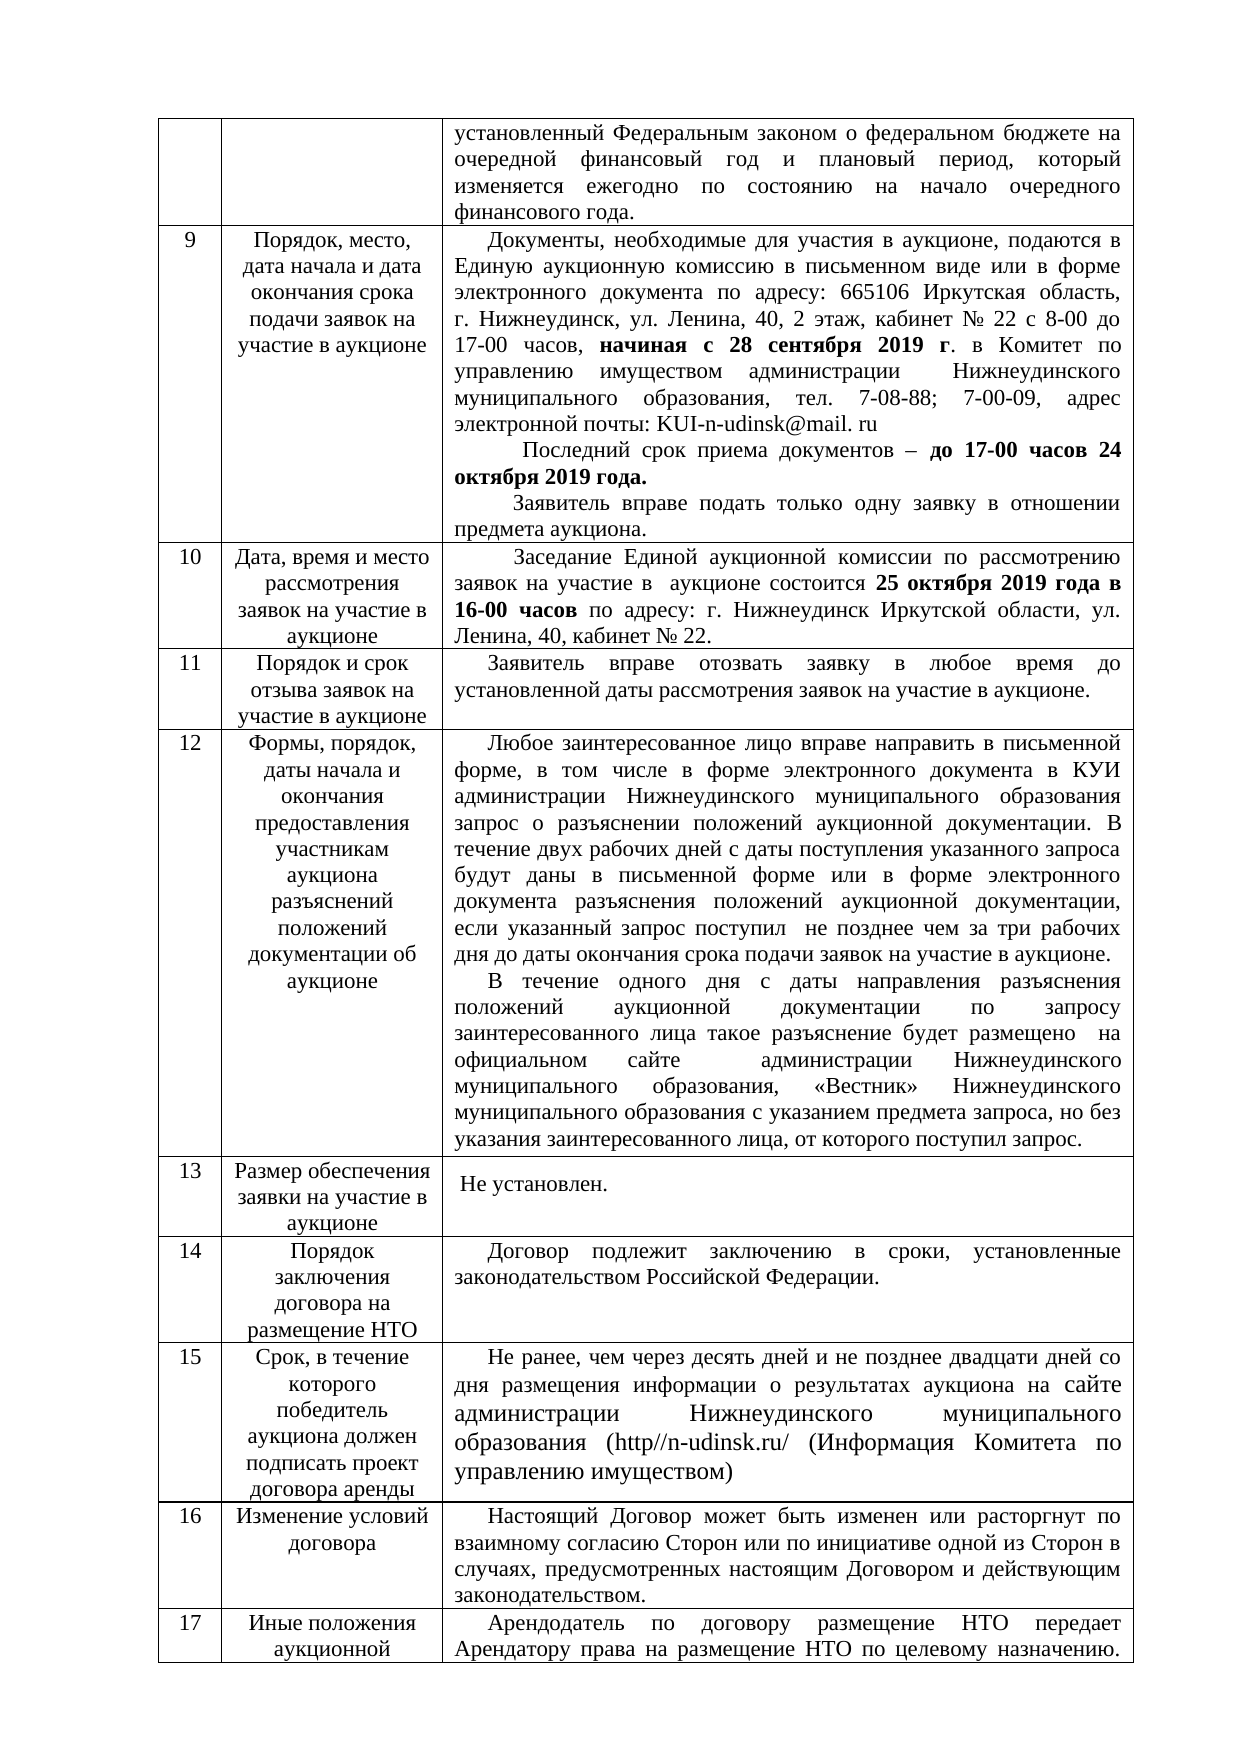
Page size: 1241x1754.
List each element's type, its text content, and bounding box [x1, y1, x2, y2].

table_cell Порядок и срок отзыва заявок на участие в аукционе [222, 649, 442, 728]
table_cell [443, 1609, 1133, 1662]
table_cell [222, 1609, 442, 1662]
table_cell Размер обеспечения заявки на участие в аукционе [222, 1157, 442, 1236]
table_cell Не ранее, чем через десять дней и не позднее двадцати дней со дня размещения информации о результатах аукциона на сайте администрации Нижнеудинского муниципального образования (http//n-udinsk.ru/ (Информация Комитета по управлению имуществом) [443, 1343, 1133, 1501]
table_cell Заседание Единой аукционной комиссии по рассмотрению заявок на участие в аукционе состоится 25 октября 2019 года в 16-00 часов по адресу: г. Нижнеудинск Иркутской области, ул. Ленина, 40, кабинет № 22. [443, 543, 1133, 648]
table_cell Формы, порядок, даты начала и окончания предоставления участникам аукциона разъяснений положений документации об аукционе [222, 730, 442, 1156]
table_cell Дата, время и место рассмотрения заявок на участие в аукционе [222, 543, 442, 648]
table_cell Любое заинтересованное лицо вправе направить в письменной форме, в том числе в форме электронного документа в КУИ администрации Нижнеудинского муниципального образования запрос о разъяснении положений аукционной документации. В течение двух рабочих дней с даты поступления указанного запроса будут даны в письменной форме или в форме электронного документа разъяснения положений аукционной документации, если указанный запрос поступил не позднее чем за три рабочих дня до даты окончания срока подачи заявок на участие в аукционе. В течение одного дня с даты направления разъяснения положений аукционной документации по запросу заинтересованного лица такое разъяснение будет размещено на официальном сайте администрации Нижнеудинского муниципального образования, «Вестник» Нижнеудинского муниципального образования с указанием предмета запроса, но без указания заинтересованного лица, от которого поступил запрос. [443, 730, 1133, 1156]
table_cell Договор подлежит заключению в сроки, установленные законодательством Российской Федерации. [443, 1237, 1133, 1342]
table_cell 13 [159, 1157, 221, 1236]
table_cell Настоящий Договор может быть изменен или расторгнут по взаимному согласию Сторон или по инициативе одной из Сторон в случаях, предусмотренных настоящим Договором и действующим законодательством. [443, 1503, 1133, 1608]
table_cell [222, 119, 442, 224]
table_cell Порядок заключения договора на размещение НТО [222, 1237, 442, 1342]
table_cell 14 [159, 1237, 221, 1342]
table_cell 8 [159, 119, 221, 224]
table_cell 10 [159, 543, 221, 648]
table_cell 15 [159, 1343, 221, 1501]
table_cell 12 [159, 730, 221, 1156]
table_cell Заявитель вправе отозвать заявку в любое время до установленной даты рассмотрения заявок на участие в аукционе. [443, 649, 1133, 728]
table_cell Срок, в течение которого победитель аукциона должен подписать проект договора аренды [222, 1343, 442, 1501]
table_cell 16 [159, 1503, 221, 1608]
table_cell Изменение условий договора [222, 1503, 442, 1608]
table_cell 11 [159, 649, 221, 728]
table_cell 17 [159, 1609, 221, 1662]
table_cell Документы, необходимые для участия в аукционе, подаются в Единую аукционную комиссию в письменном виде или в форме электронного документа по адресу: 665106 Иркутская область, г. Нижнеудинск, ул. Ленина, 40, 2 этаж, кабинет № 22 с 8-00 до 17-00 часов, начиная с 28 сентября 2019 г. в Комитет по управлению имуществом администрации Нижнеудинского муниципального образования, тел. 7-08-88; 7-00-09, адрес электронной почты: KUI-n-udinsk@mail. ru Последний срок приема документов – до 17-00 часов 24 октября 2019 года. Заявитель вправе подать только одну заявку в отношении предмета аукциона. [443, 226, 1133, 542]
table_cell Не установлен. [443, 1157, 1133, 1236]
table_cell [443, 119, 1133, 224]
table_cell Порядок, место, дата начала и дата окончания срока подачи заявок на участие в аукционе [222, 226, 442, 542]
table_cell 9 [159, 226, 221, 542]
